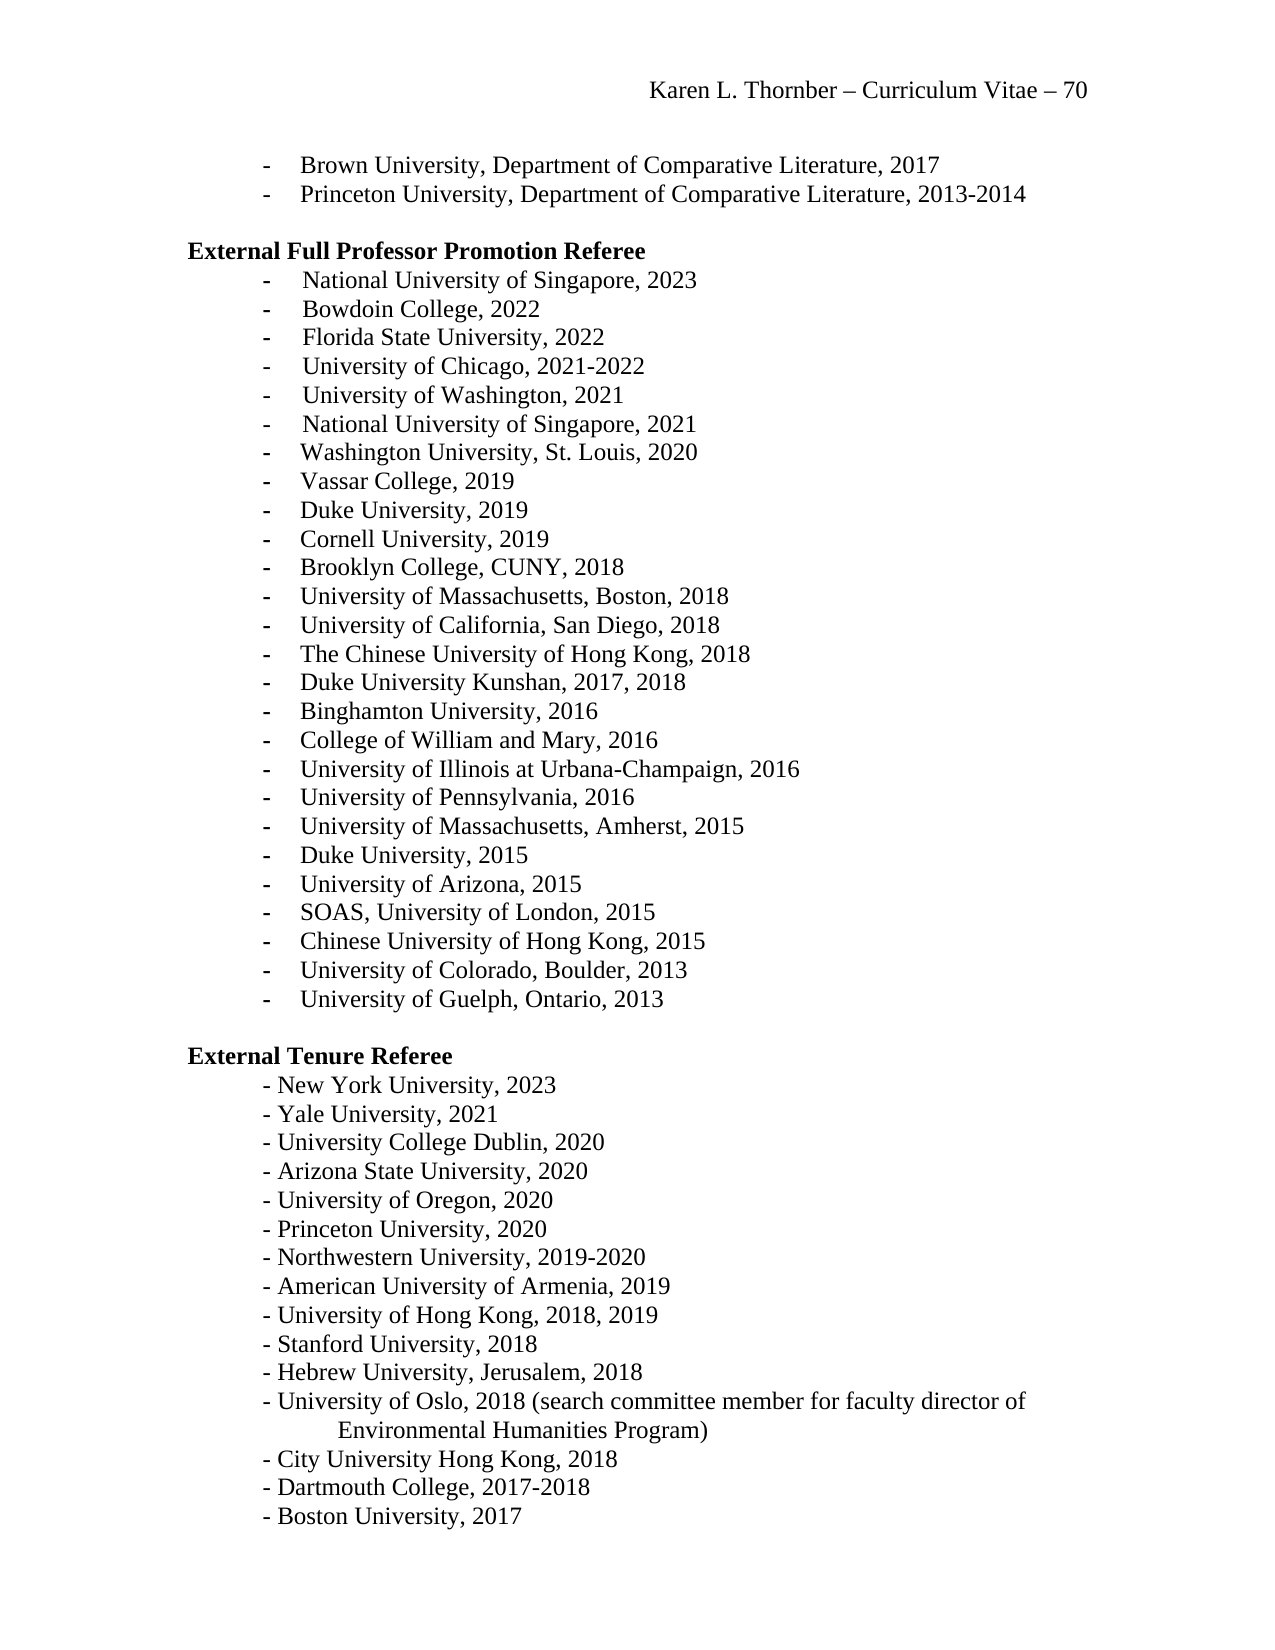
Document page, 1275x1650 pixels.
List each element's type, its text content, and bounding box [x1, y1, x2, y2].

list Duke University, 2019 [262, 495, 1162, 524]
text - Northwestern University, 2019-2020 [262, 1242, 1162, 1271]
text - Arizona State University, 2020 [262, 1156, 1162, 1185]
list University of Illinois at Urbana-Champaign, 2016 [262, 754, 1162, 782]
text - Boston University, 2017 [262, 1501, 1162, 1530]
list University of California, San Diego, 2018 [262, 610, 1162, 639]
text - Princeton University, 2020 [262, 1214, 1162, 1242]
text External Tenure Referee [187, 1041, 1162, 1070]
text - Dartmouth College, 2017-2018 [262, 1472, 1162, 1501]
list Chinese University of Hong Kong, 2015 [262, 926, 1162, 955]
list University of Pennsylvania, 2016 [262, 782, 1162, 811]
list Washington University, St. Louis, 2020 [262, 437, 1162, 466]
text - City University Hong Kong, 2018 [262, 1444, 1162, 1472]
text - National University of Singapore, 2023 [262, 265, 1162, 294]
list College of William and Mary, 2016 [262, 725, 1162, 754]
list Duke University Kunshan, 2017, 2018 [262, 667, 1162, 696]
text - Bowdoin College, 2022 [262, 294, 1162, 322]
list Vassar College, 2019 [262, 466, 1162, 495]
text - University of Oslo, 2018 (search committee member for faculty director of Environmental Humanities Program) [262, 1386, 1162, 1444]
text - Stanford University, 2018 [262, 1329, 1162, 1357]
list The Chinese University of Hong Kong, 2018 [262, 639, 1162, 667]
list Binghamton University, 2016 [262, 696, 1162, 725]
text - Florida State University, 2022 [262, 322, 1162, 351]
text - Yale University, 2021 [262, 1099, 1162, 1127]
list Cornell University, 2019 [262, 524, 1162, 552]
list University of Massachusetts, Amherst, 2015 [262, 811, 1162, 840]
list University of Massachusetts, Boston, 2018 [262, 581, 1162, 610]
text - American University of Armenia, 2019 [262, 1271, 1162, 1300]
text - New York University, 2023 [262, 1070, 1162, 1099]
text - Hebrew University, Jerusalem, 2018 [262, 1357, 1162, 1386]
text - University of Hong Kong, 2018, 2019 [262, 1300, 1162, 1329]
list University of Colorado, Boulder, 2013 [262, 955, 1162, 984]
text - University College Dublin, 2020 [262, 1127, 1162, 1156]
list Brooklyn College, CUNY, 2018 [262, 552, 1162, 581]
list Duke University, 2015 [262, 840, 1162, 869]
text - University of Washington, 2021 [234, 380, 1162, 409]
text - National University of Singapore, 2021 [234, 409, 1162, 437]
list University of Guelph, Ontario, 2013 [262, 984, 1162, 1012]
list University of Arizona, 2015 [262, 869, 1162, 897]
text External Full Professor Promotion Referee [187, 236, 1162, 265]
text - University of Oregon, 2020 [262, 1185, 1162, 1214]
list Princeton University, Department of Comparative Literature, 2013-2014 [262, 179, 1162, 207]
text - University of Chicago, 2021-2022 [234, 351, 1162, 380]
list SOAS, University of London, 2015 [262, 897, 1162, 926]
list Brown University, Department of Comparative Literature, 2017 [262, 150, 1162, 179]
